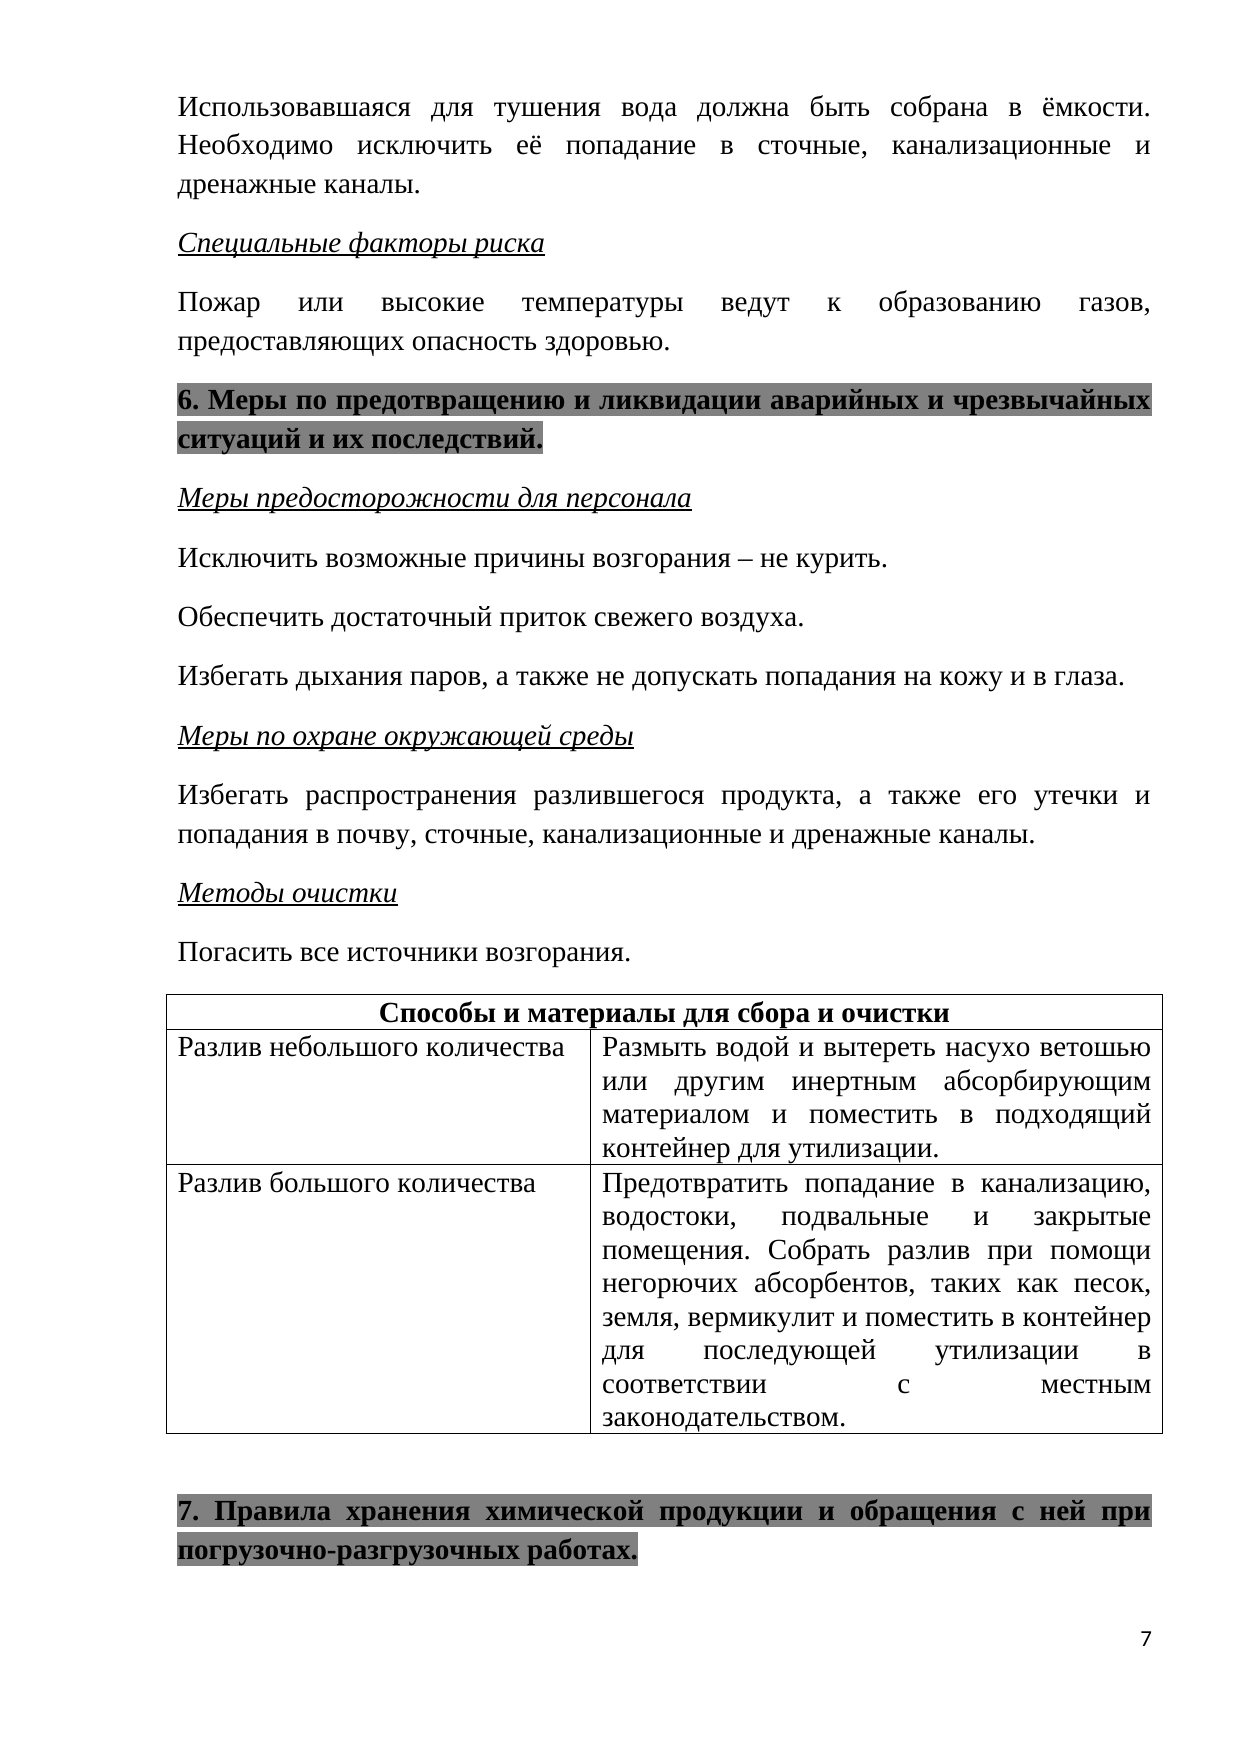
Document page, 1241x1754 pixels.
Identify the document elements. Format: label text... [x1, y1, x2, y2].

table_cell Разлив большого количества [167, 1165, 590, 1433]
text Избегать дыхания паров, а также не допускать попадания на кожу и в глаза. [177, 658, 1152, 692]
table_header Способы и материалы для сбора и очистки [167, 995, 1162, 1028]
text Меры предосторожности для персонала [177, 480, 1152, 514]
text Меры по охране окружающей среды [177, 718, 1152, 751]
text Методы очистки [177, 875, 1152, 909]
text Погасить все источники возгорания. [177, 934, 1152, 968]
table_cell Размыть водой и вытереть насухо ветошью или другим инертным абсорбирующим материалом и поместить в подходящий контейнер для утилизации. [591, 1030, 1162, 1164]
text Пожар или высокие температуры ведут к образованию газов, предоставляющих опасность здоровью. [177, 284, 1152, 357]
table_cell Разлив небольшого количества [167, 1030, 590, 1164]
table_cell Предотвратить попадание в канализацию, водостоки, подвальные и закрытые помещения. Собрать разлив при помощи негорючих абсорбентов, таких как песок, земля, вермикулит и поместить в контейнер для последующей утилизации в соответствии с местным законодательством. [591, 1165, 1162, 1433]
text Специальные факторы риска [177, 225, 1152, 259]
text 6. Меры по предотвращению и ликвидации аварийных и чрезвычайных ситуаций и их последствий. [177, 416, 1152, 454]
text Обеспечить достаточный приток свежего воздуха. [177, 599, 1152, 633]
text Избегать распространения разлившегося продукта, а также его утечки и попадания в почву, сточные, канализационные и дренажные каналы. [177, 777, 1152, 849]
text 7. Правила хранения химической продукции и обращения с ней при погрузочно-разгрузочных работах. [177, 1527, 1152, 1566]
text Исключить возможные причины возгорания – не курить. [177, 540, 1152, 573]
text Использовавшаяся для тушения вода должна быть собрана в ёмкости. Необходимо исключить её попадание в сточные, канализационные и дренажные каналы. [177, 89, 1152, 199]
